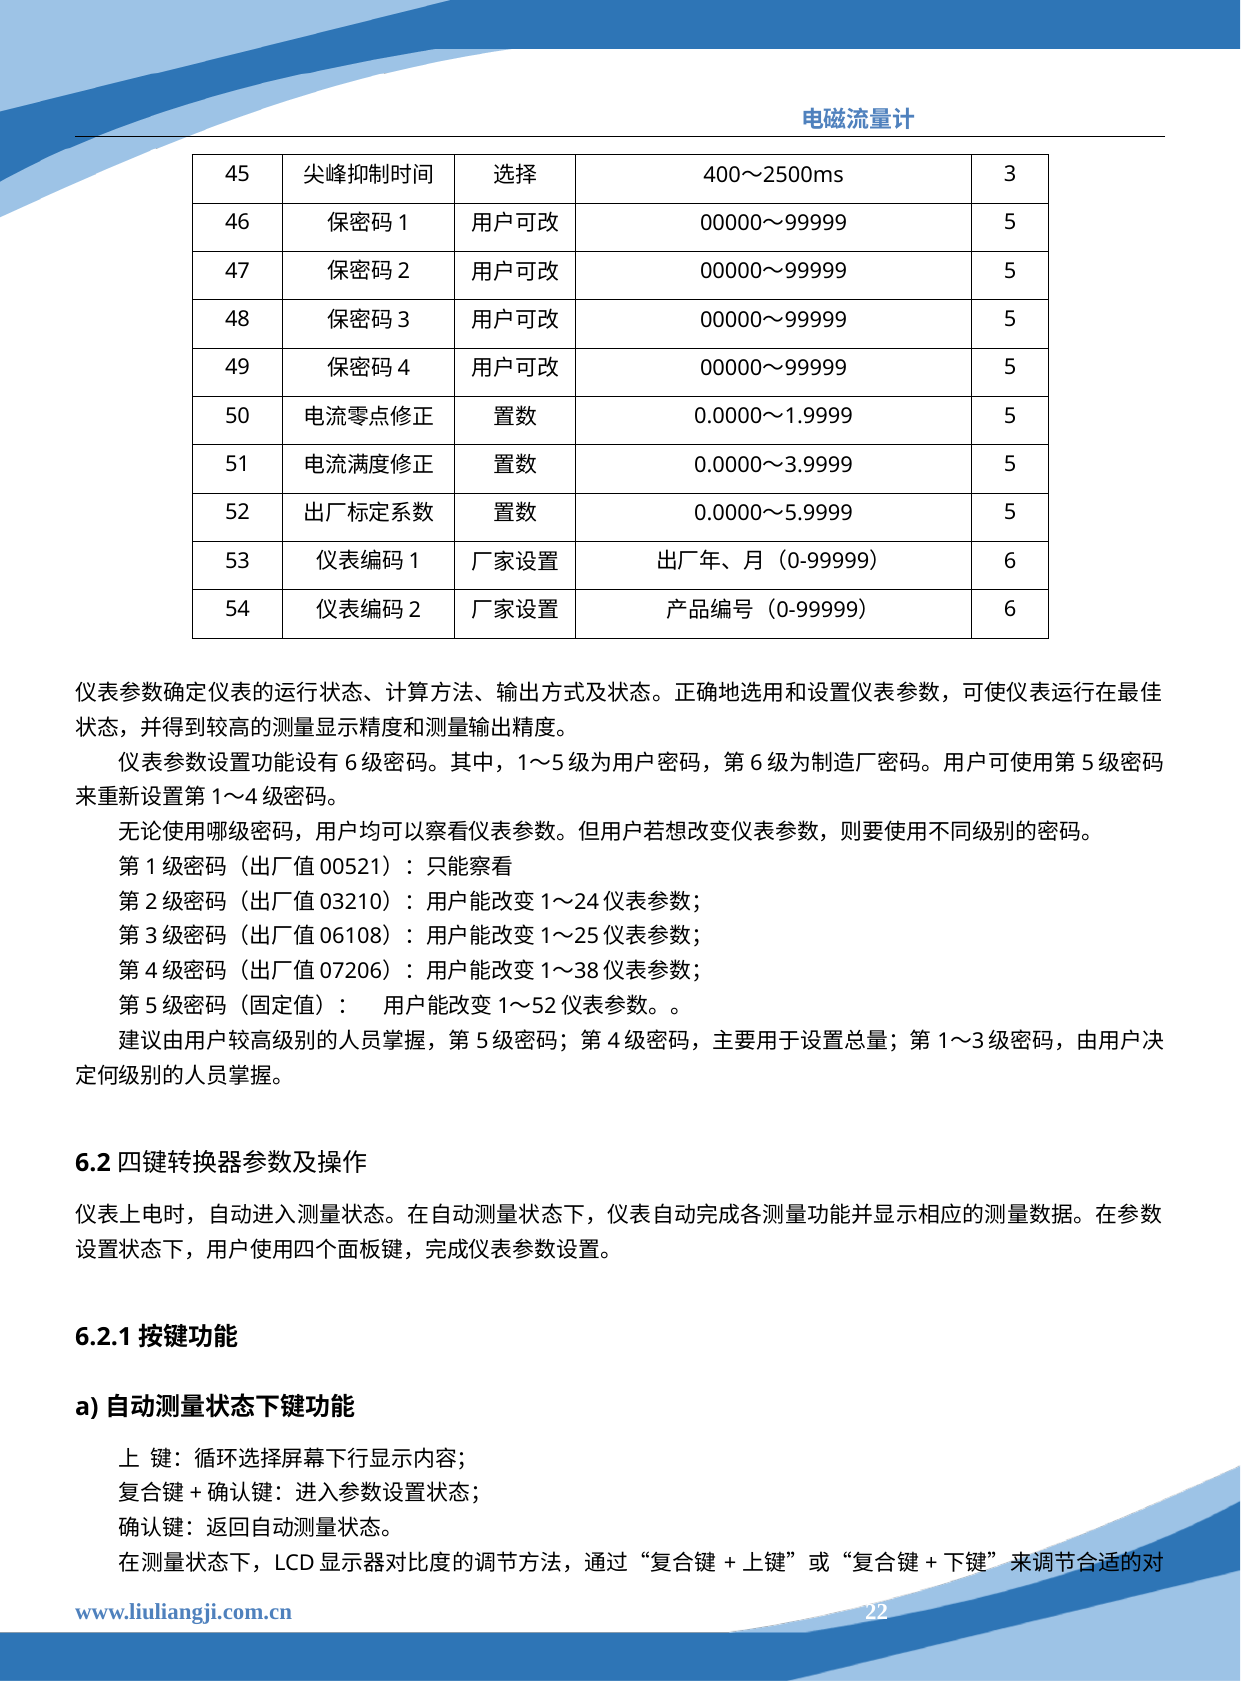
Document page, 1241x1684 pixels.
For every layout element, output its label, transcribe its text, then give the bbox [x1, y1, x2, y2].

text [75, 1543, 1165, 1578]
text 6.2.1 按键功能 [75, 1300, 1165, 1369]
table_cell 48 [193, 300, 282, 348]
table_cell 6 [972, 590, 1048, 638]
table_cell 出厂年、月（0-99999） [576, 542, 971, 589]
table_cell 5 [972, 445, 1048, 493]
table_cell 置数 [455, 445, 575, 493]
text 上 键：循环选择屏幕下行显示内容； [75, 1439, 1165, 1474]
table_cell 400～2500ms [576, 155, 971, 203]
table_cell 保密码4 [283, 349, 454, 396]
text 复合键 + 确认键：进入参数设置状态； [75, 1474, 1165, 1508]
text 建议由用户较高级别的人员掌握，第5级密码；第4级密码，主要用于设置总量；第1～3级密码，由用户决定何级别的人员掌握。 [75, 1021, 1165, 1091]
table_cell 选择 [455, 155, 575, 203]
text 第2级密码（出厂值03210）：用户能改变1～24仪表参数； [75, 882, 1165, 917]
table_cell 用户可改 [455, 349, 575, 396]
table_cell 46 [193, 204, 282, 251]
table_cell 出厂标定系数 [283, 494, 454, 541]
table_cell 00000～99999 [576, 204, 971, 251]
table_cell 54 [193, 590, 282, 638]
table_cell 用户可改 [455, 252, 575, 299]
table_cell 产品编号（0-99999） [576, 590, 971, 638]
table_cell 00000～99999 [576, 252, 971, 299]
table_cell 5 [972, 300, 1048, 348]
table_cell 49 [193, 349, 282, 396]
text 仪表参数确定仪表的运行状态、计算方法、输出方式及状态。正确地选用和设置仪表参数，可使仪表运行在最佳状态，并得到较高的测量显示精度和测量输出精度。 [75, 673, 1165, 743]
picture [0, 0, 1241, 223]
table_cell 用户可改 [455, 300, 575, 348]
table_cell 仪表编码2 [283, 590, 454, 638]
text 仪表上电时，自动进入测量状态。在自动测量状态下，仪表自动完成各测量功能并显示相应的测量数据。在参数设置状态下，用户使用四个面板键，完成仪表参数设置。 [75, 1195, 1165, 1265]
text 第4级密码（出厂值07206）：用户能改变1～38仪表参数； [75, 952, 1165, 987]
table_cell 5 [972, 349, 1048, 396]
table_cell 保密码2 [283, 252, 454, 299]
table_cell 0.0000～1.9999 [576, 397, 971, 444]
text a) 自动测量状态下键功能 [75, 1369, 1165, 1439]
table_cell 5 [972, 494, 1048, 541]
table_cell 3 [972, 155, 1048, 203]
table_cell 0.0000～3.9999 [576, 445, 971, 493]
text 6.2 四键转换器参数及操作 [75, 1126, 1165, 1195]
table_cell 用户可改 [455, 204, 575, 251]
table_cell 6 [972, 542, 1048, 589]
table_cell 厂家设置 [455, 590, 575, 638]
table_cell 保密码3 [283, 300, 454, 348]
table_cell 5 [972, 204, 1048, 251]
picture [0, 1459, 1241, 1680]
table_cell 50 [193, 397, 282, 444]
table_cell 45 [193, 155, 282, 203]
table_cell 51 [193, 445, 282, 493]
table_cell 电流零点修正 [283, 397, 454, 444]
table_cell 5 [972, 252, 1048, 299]
table_cell 电流满度修正 [283, 445, 454, 493]
table_cell 00000～99999 [576, 349, 971, 396]
table_cell 置数 [455, 494, 575, 541]
table_cell 厂家设置 [455, 542, 575, 589]
table_cell 仪表编码1 [283, 542, 454, 589]
text 确认键：返回自动测量状态。 [75, 1508, 1165, 1543]
text 第1级密码（出厂值00521）：只能察看 [75, 847, 1165, 882]
text 仪表参数设置功能设有6级密码。其中，1～5级为用户密码，第6级为制造厂密码。用户可使用第5级密码来重新设置第1～4级密码。 [75, 743, 1165, 813]
text 第3级密码（出厂值06108）：用户能改变1～25仪表参数； [75, 917, 1165, 952]
table_cell 47 [193, 252, 282, 299]
table_cell 尖峰抑制时间 [283, 155, 454, 203]
table_cell 保密码1 [283, 204, 454, 251]
text 无论使用哪级密码，用户均可以察看仪表参数。但用户若想改变仪表参数，则要使用不同级别的密码。 [75, 813, 1165, 847]
text 第5级密码（固定值）： 用户能改变1～52仪表参数。。 [75, 987, 1165, 1021]
table_cell 0.0000～5.9999 [576, 494, 971, 541]
table_cell 置数 [455, 397, 575, 444]
table_cell 53 [193, 542, 282, 589]
table_cell 5 [972, 397, 1048, 444]
table_cell 52 [193, 494, 282, 541]
table_cell 00000～99999 [576, 300, 971, 348]
